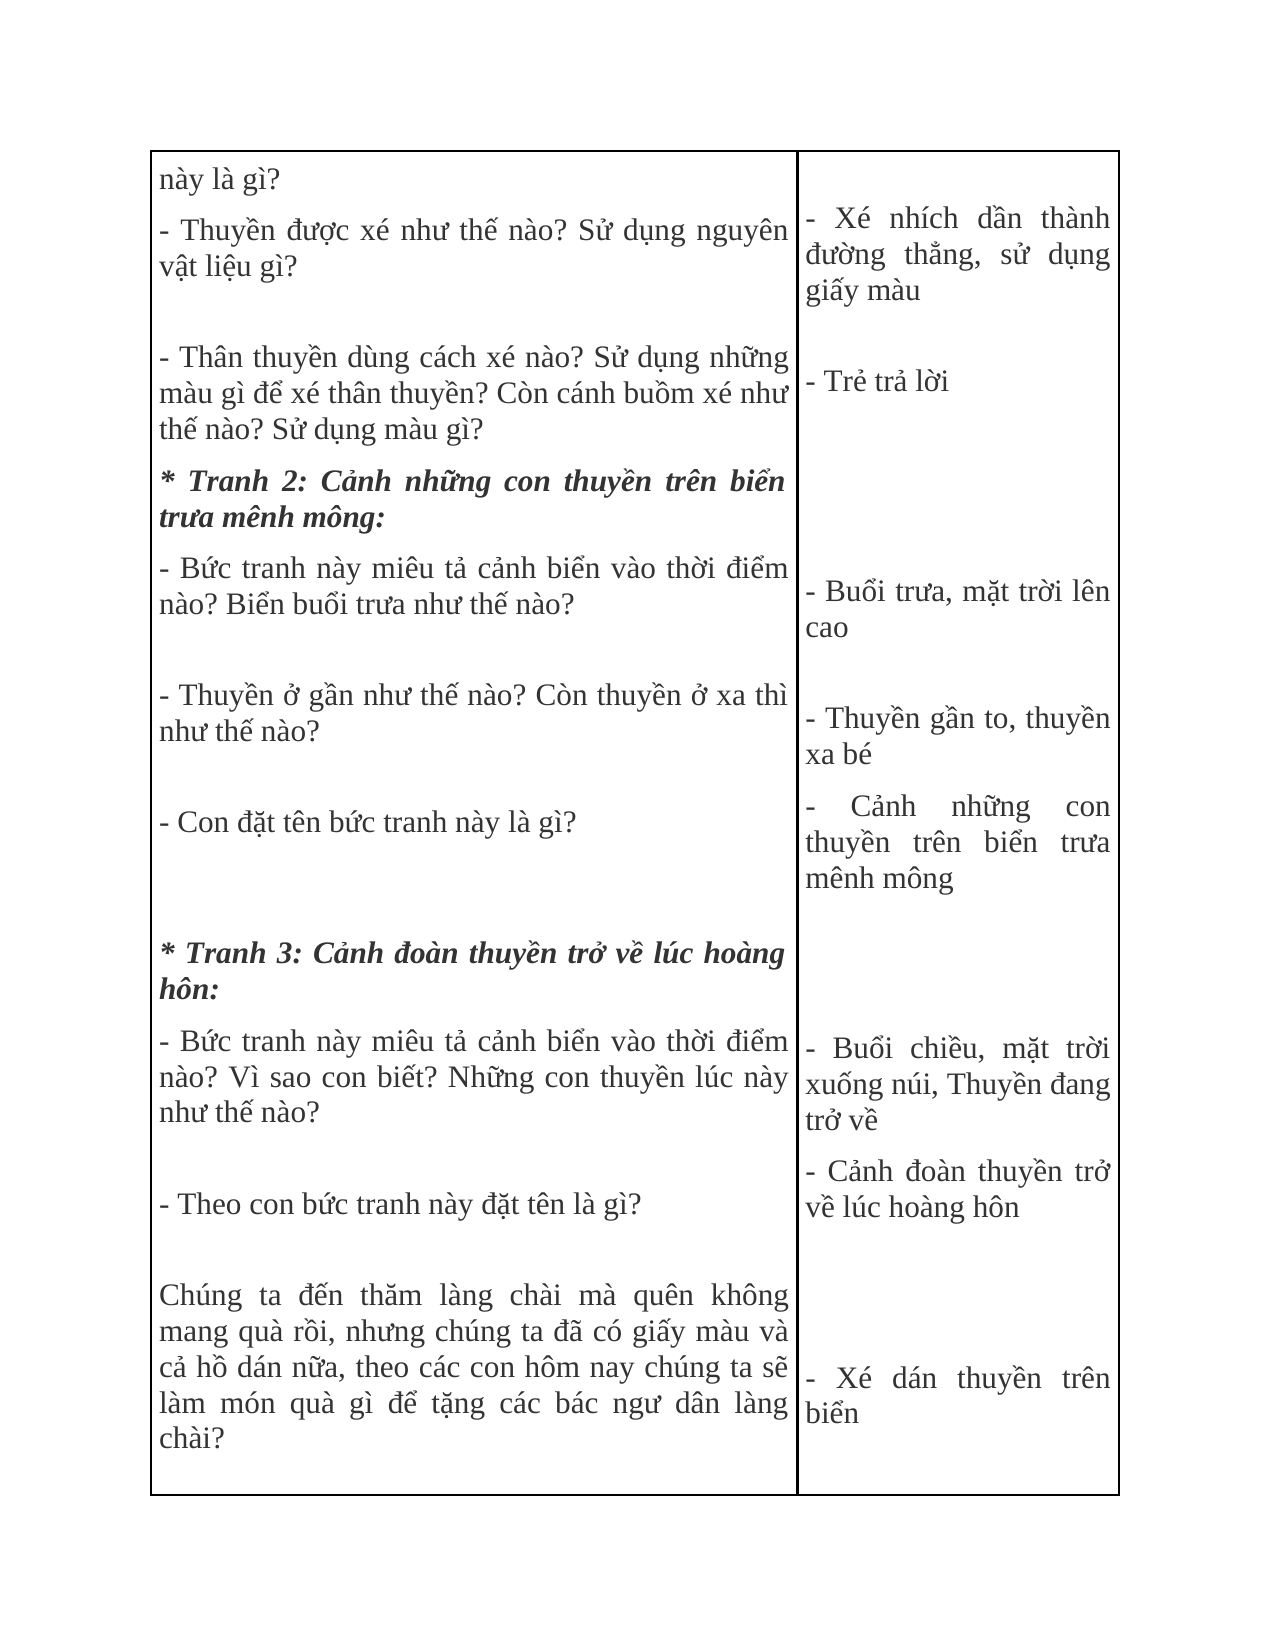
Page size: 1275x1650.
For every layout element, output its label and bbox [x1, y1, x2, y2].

table_cell [799, 152, 1118, 1494]
table_cell [152, 152, 796, 1494]
